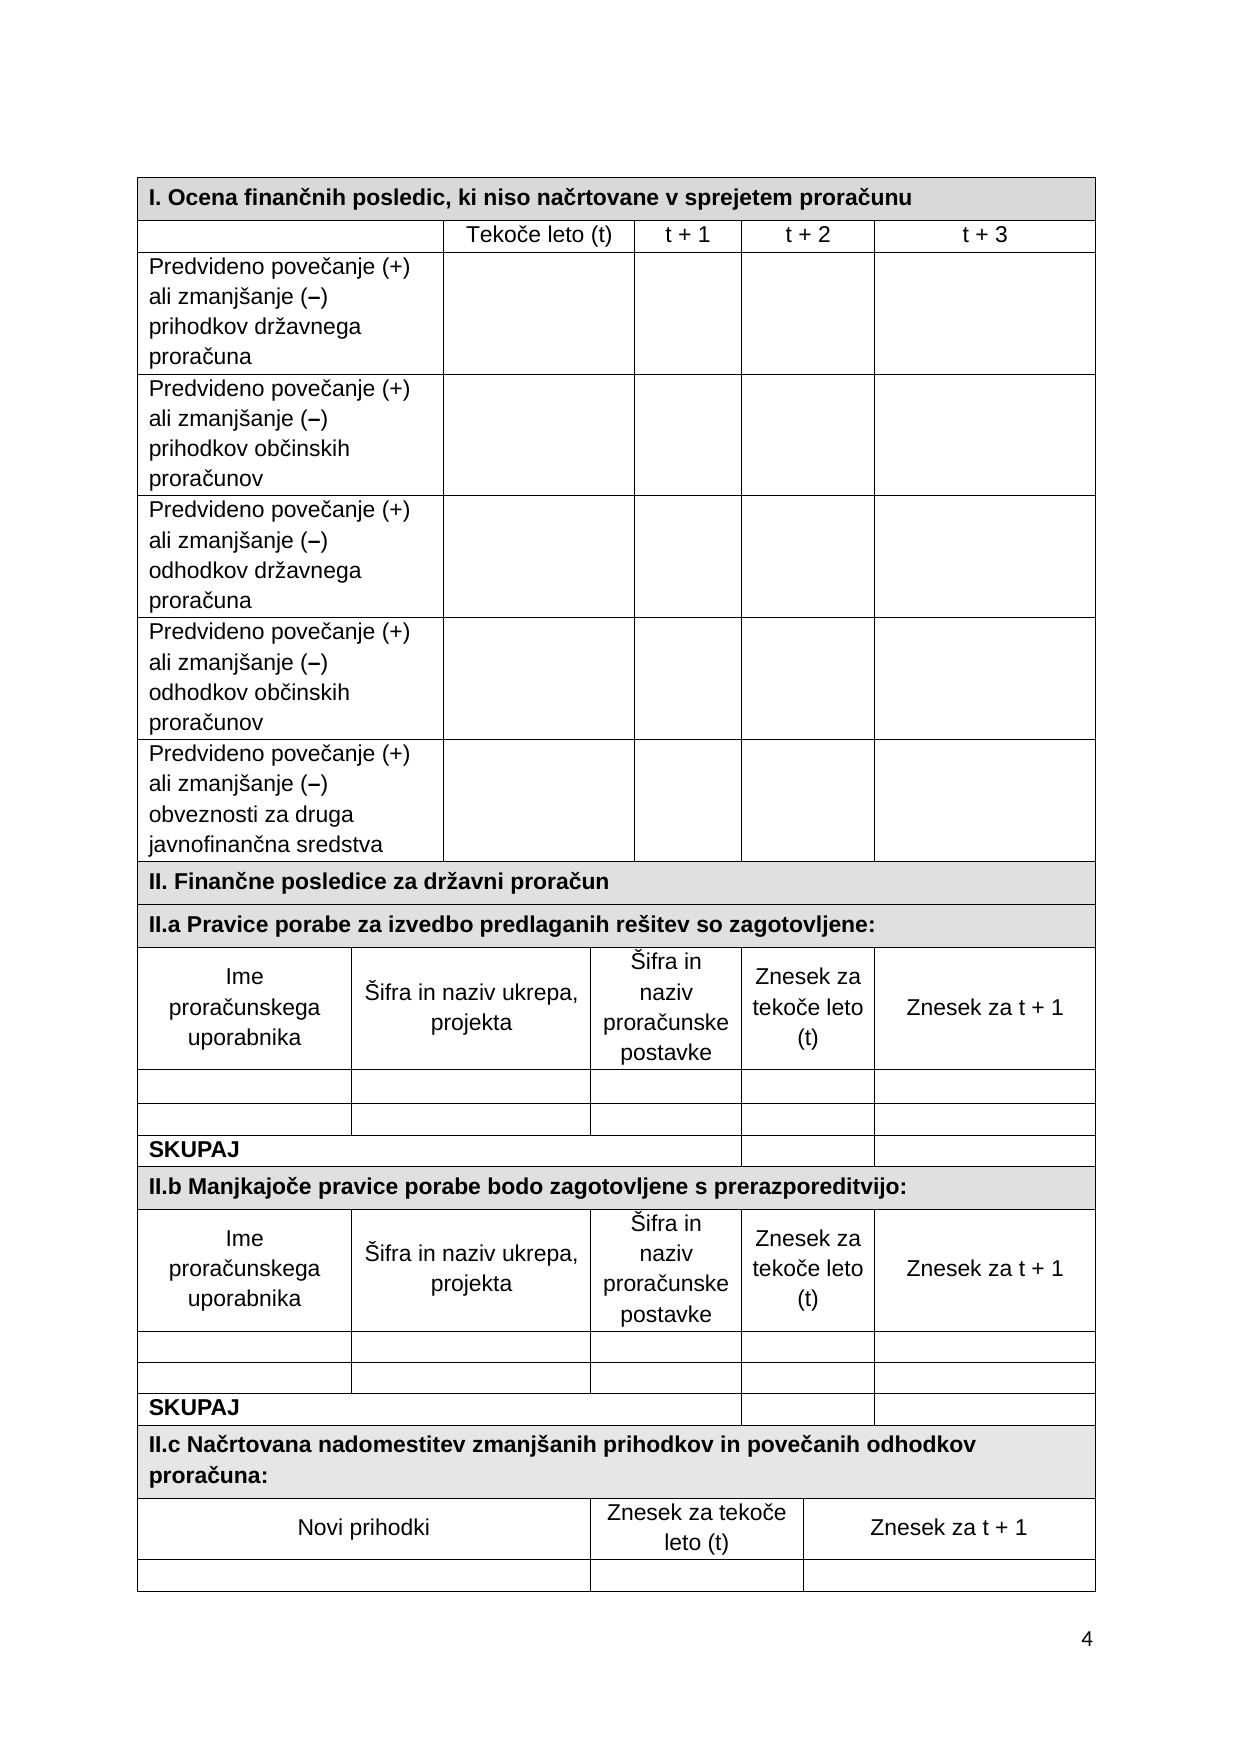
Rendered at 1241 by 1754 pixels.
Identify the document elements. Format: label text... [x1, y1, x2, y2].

table_cell Ime proračunskega uporabnika [138, 1210, 351, 1331]
table_cell t + 1 [635, 221, 741, 252]
table_cell Predvideno povečanje (+) ali zmanjšanje (–) obveznosti za druga javnofinančna sredstva [138, 740, 443, 861]
table_cell t + 2 [742, 221, 874, 252]
table_cell [875, 618, 1095, 739]
table_cell [444, 740, 634, 861]
table_cell [742, 496, 874, 617]
table_cell [138, 1070, 351, 1103]
table_cell II.c Načrtovana nadomestitev zmanjšanih prihodkov in povečanih odhodkov proračuna: [138, 1426, 1095, 1498]
table_cell Znesek za t + 1 [875, 1210, 1095, 1331]
table_cell [444, 496, 634, 617]
table_cell [875, 253, 1095, 373]
table_cell Šifra in naziv ukrepa, projekta [352, 1210, 590, 1331]
table_header I. Ocena finančnih posledic, ki niso načrtovane v sprejetem proračunu [138, 178, 1095, 220]
table_cell [875, 496, 1095, 617]
table_cell Novi prihodki [138, 1499, 590, 1559]
table_cell [742, 618, 874, 739]
table_cell [444, 375, 634, 495]
table_cell [591, 1104, 741, 1134]
table_cell [742, 1104, 874, 1134]
table_cell [138, 1363, 351, 1393]
table_cell Znesek za tekoče leto (t) [742, 948, 874, 1069]
table_cell [875, 375, 1095, 495]
table_cell [635, 253, 741, 373]
table_cell Tekoče leto (t) [444, 221, 634, 252]
table_cell Šifra in naziv proračunske postavke [591, 1210, 741, 1331]
table_cell SKUPAJ [138, 1136, 741, 1166]
table_cell Predvideno povečanje (+) ali zmanjšanje (–) prihodkov občinskih proračunov [138, 375, 443, 495]
table_cell [742, 1070, 874, 1103]
table_cell [875, 1104, 1095, 1134]
table_cell [138, 1332, 351, 1362]
table_cell Znesek za tekoče leto (t) [742, 1210, 874, 1331]
table_cell [875, 1363, 1095, 1393]
table_cell [635, 375, 741, 495]
table_cell [875, 740, 1095, 861]
table_cell [352, 1363, 590, 1393]
table_cell [742, 375, 874, 495]
table_cell [875, 1070, 1095, 1103]
table_cell [138, 221, 443, 252]
table_cell Predvideno povečanje (+) ali zmanjšanje (–) odhodkov občinskih proračunov [138, 618, 443, 739]
table_cell [742, 1363, 874, 1393]
table_cell [742, 1332, 874, 1362]
table_cell Predvideno povečanje (+) ali zmanjšanje (–) odhodkov državnega proračuna [138, 496, 443, 617]
table_cell [444, 253, 634, 373]
table_cell Šifra in naziv ukrepa, projekta [352, 948, 590, 1069]
table_cell Šifra in naziv proračunske postavke [591, 948, 741, 1069]
table_cell t + 3 [875, 221, 1095, 252]
table_cell [444, 618, 634, 739]
table_cell [804, 1560, 1095, 1591]
table_cell II.b Manjkajoče pravice porabe bodo zagotovljene s prerazporeditvijo: [138, 1167, 1095, 1209]
table_cell [742, 740, 874, 861]
table_cell SKUPAJ [138, 1394, 741, 1424]
table_cell II.a Pravice porabe za izvedbo predlaganih rešitev so zagotovljene: [138, 905, 1095, 947]
table_cell [742, 1136, 874, 1166]
table_cell [138, 1104, 351, 1134]
table_cell [635, 740, 741, 861]
table_cell [875, 1394, 1095, 1424]
table_cell [591, 1332, 741, 1362]
table_cell Ime proračunskega uporabnika [138, 948, 351, 1069]
table_cell [635, 496, 741, 617]
table_cell [352, 1104, 590, 1134]
table_cell [635, 618, 741, 739]
table_cell [138, 1560, 590, 1591]
table_cell [875, 1332, 1095, 1362]
table_cell Znesek za tekoče leto (t) [591, 1499, 803, 1559]
table_cell Predvideno povečanje (+) ali zmanjšanje (–) prihodkov državnega proračuna [138, 253, 443, 373]
table_cell [591, 1560, 803, 1591]
table_cell II. Finančne posledice za državni proračun [138, 862, 1095, 904]
table_cell [875, 1136, 1095, 1166]
table_cell [352, 1332, 590, 1362]
table_cell [591, 1070, 741, 1103]
table_cell Znesek za t + 1 [875, 948, 1095, 1069]
table_cell Znesek za t + 1 [804, 1499, 1095, 1559]
table_cell [591, 1363, 741, 1393]
table_cell [742, 1394, 874, 1424]
table_cell [742, 253, 874, 373]
table_cell [352, 1070, 590, 1103]
